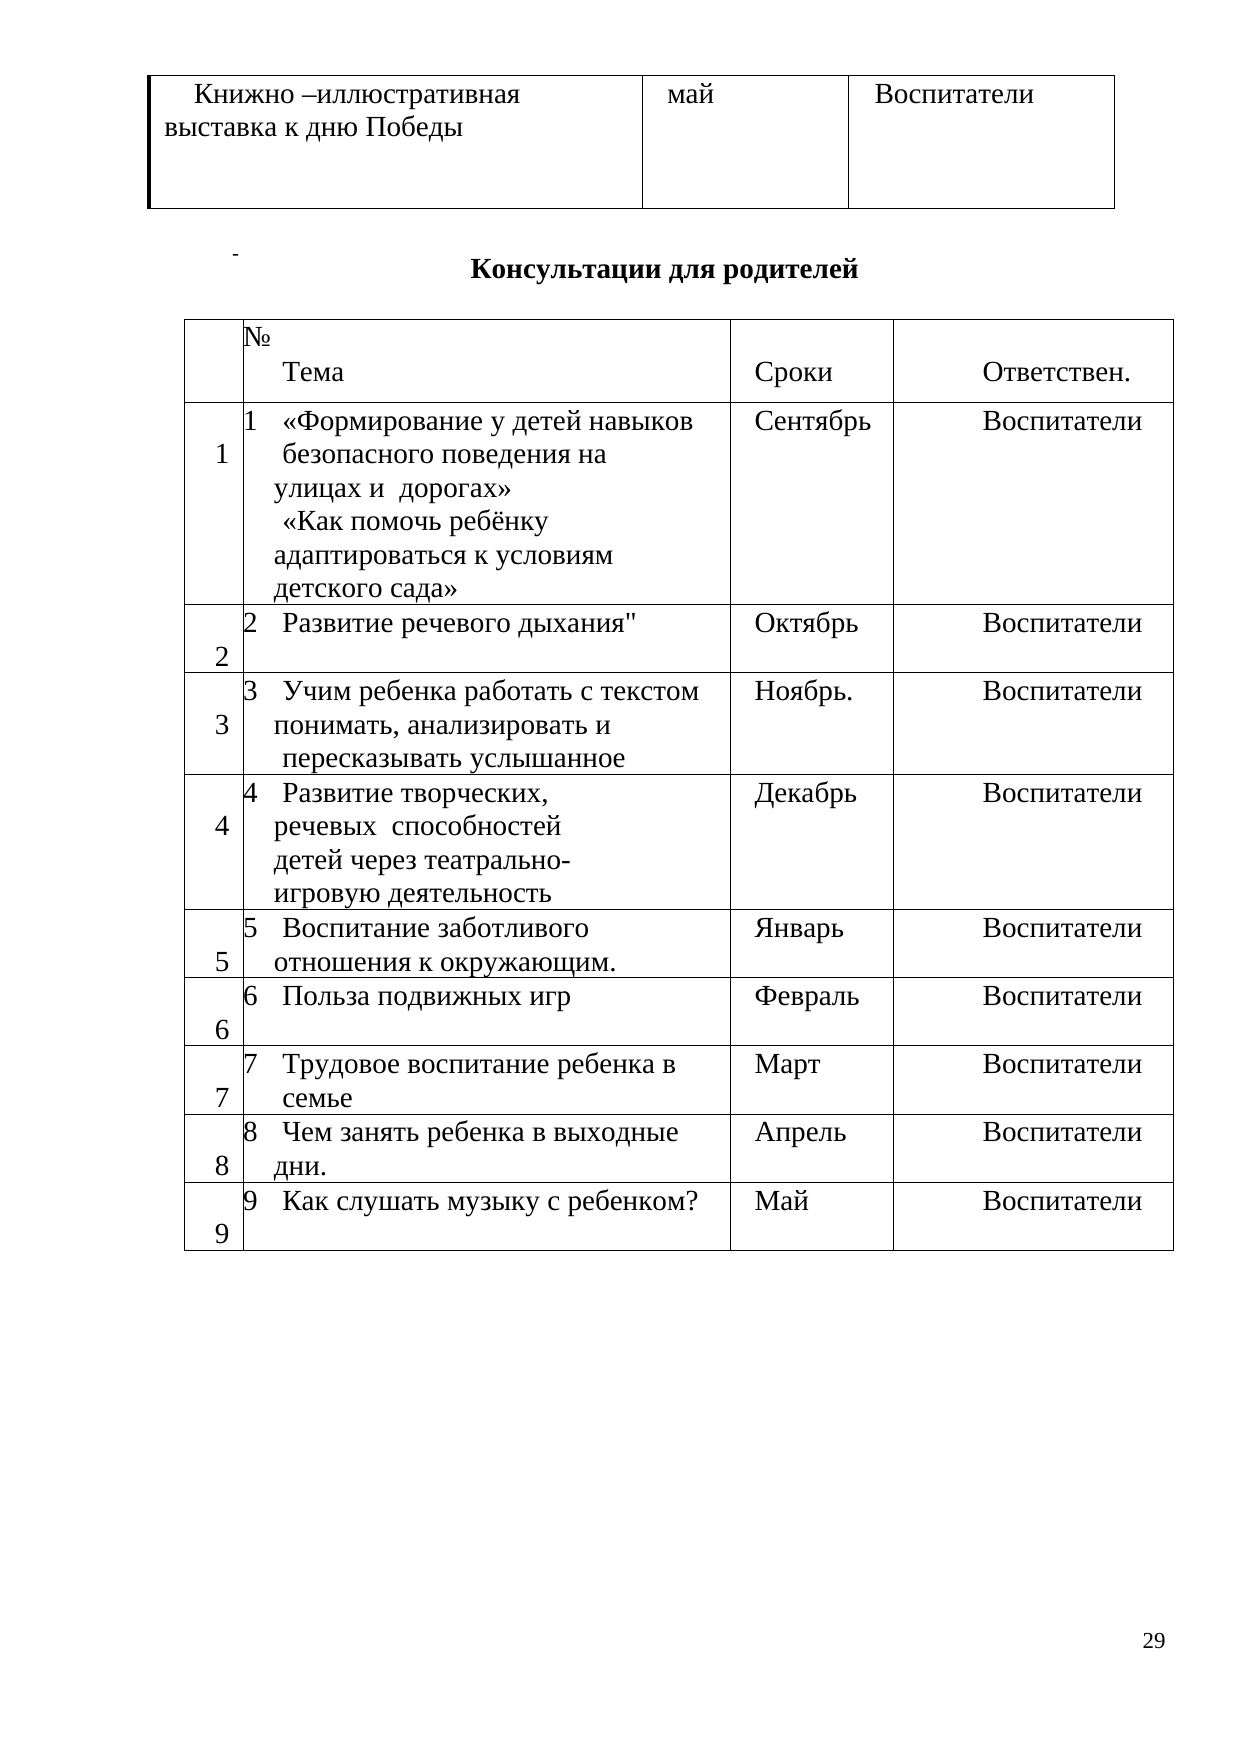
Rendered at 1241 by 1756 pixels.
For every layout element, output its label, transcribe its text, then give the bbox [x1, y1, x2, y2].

table_cell Воспитатели [894, 978, 1173, 1045]
table_cell Воспитатели [894, 910, 1173, 977]
table_cell Воспитатели [894, 775, 1173, 909]
table_cell 44 [185, 775, 243, 909]
table_cell 88 [185, 1115, 243, 1182]
table_cell Как слушать музыку с ребенком? [244, 1183, 730, 1250]
table_header № [185, 320, 243, 402]
table_cell Воспитание заботливого отношения к окружающим. [244, 910, 730, 977]
table_cell Воспитатели [894, 1046, 1173, 1113]
table_cell Март [731, 1046, 893, 1113]
table_cell 22 [185, 605, 243, 672]
table_cell Воспитатели [894, 673, 1173, 774]
table_header Сроки [731, 320, 893, 402]
table_cell Февраль [731, 978, 893, 1045]
table_cell Воспитатели [894, 1183, 1173, 1250]
table_cell 99 [185, 1183, 243, 1250]
table_cell Воспитатели [894, 1115, 1173, 1182]
table_cell Развитие речевого дыхания" [244, 605, 730, 672]
subtitle Консультации для родителей [104, 251, 1165, 285]
table_cell Январь [731, 910, 893, 977]
table_cell Октябрь [731, 605, 893, 672]
table_cell Воспитатели [894, 403, 1173, 604]
table_cell Декабрь [731, 775, 893, 909]
table_cell 66 [185, 978, 243, 1045]
table_cell Апрель [731, 1115, 893, 1182]
table_cell Трудовое воспитание ребенка в семье [244, 1046, 730, 1113]
table_cell 33 [185, 673, 243, 774]
table_cell Развитие творческих, речевых способностей детей через театрально- игровую деятельность [244, 775, 730, 909]
table_cell Книжно –иллюстративная выставка к дню Победы [151, 76, 642, 207]
table_cell 77 [185, 1046, 243, 1113]
table_cell Воспитатели [849, 76, 1114, 207]
table_cell май [643, 76, 848, 207]
table_cell 11 [185, 403, 243, 604]
table_cell Чем занять ребенка в выходные дни. [244, 1115, 730, 1182]
table_cell Сентябрь [731, 403, 893, 604]
table_cell Ноябрь. [731, 673, 893, 774]
table_cell Май [731, 1183, 893, 1250]
table_cell Польза подвижных игр [244, 978, 730, 1045]
table_cell «Формирование у детей навыков безопасного поведения на улицах и дорогах» «Как помочь ребёнку адаптироваться к условиям детского сада» [244, 403, 730, 604]
table_header Тема [244, 320, 730, 402]
table_cell Воспитатели [894, 605, 1173, 672]
table_cell 55 [185, 910, 243, 977]
table_cell Учим ребенка работать с текстом понимать, анализировать и пересказывать услышанное [244, 673, 730, 774]
table_header Ответствен. [894, 320, 1173, 402]
